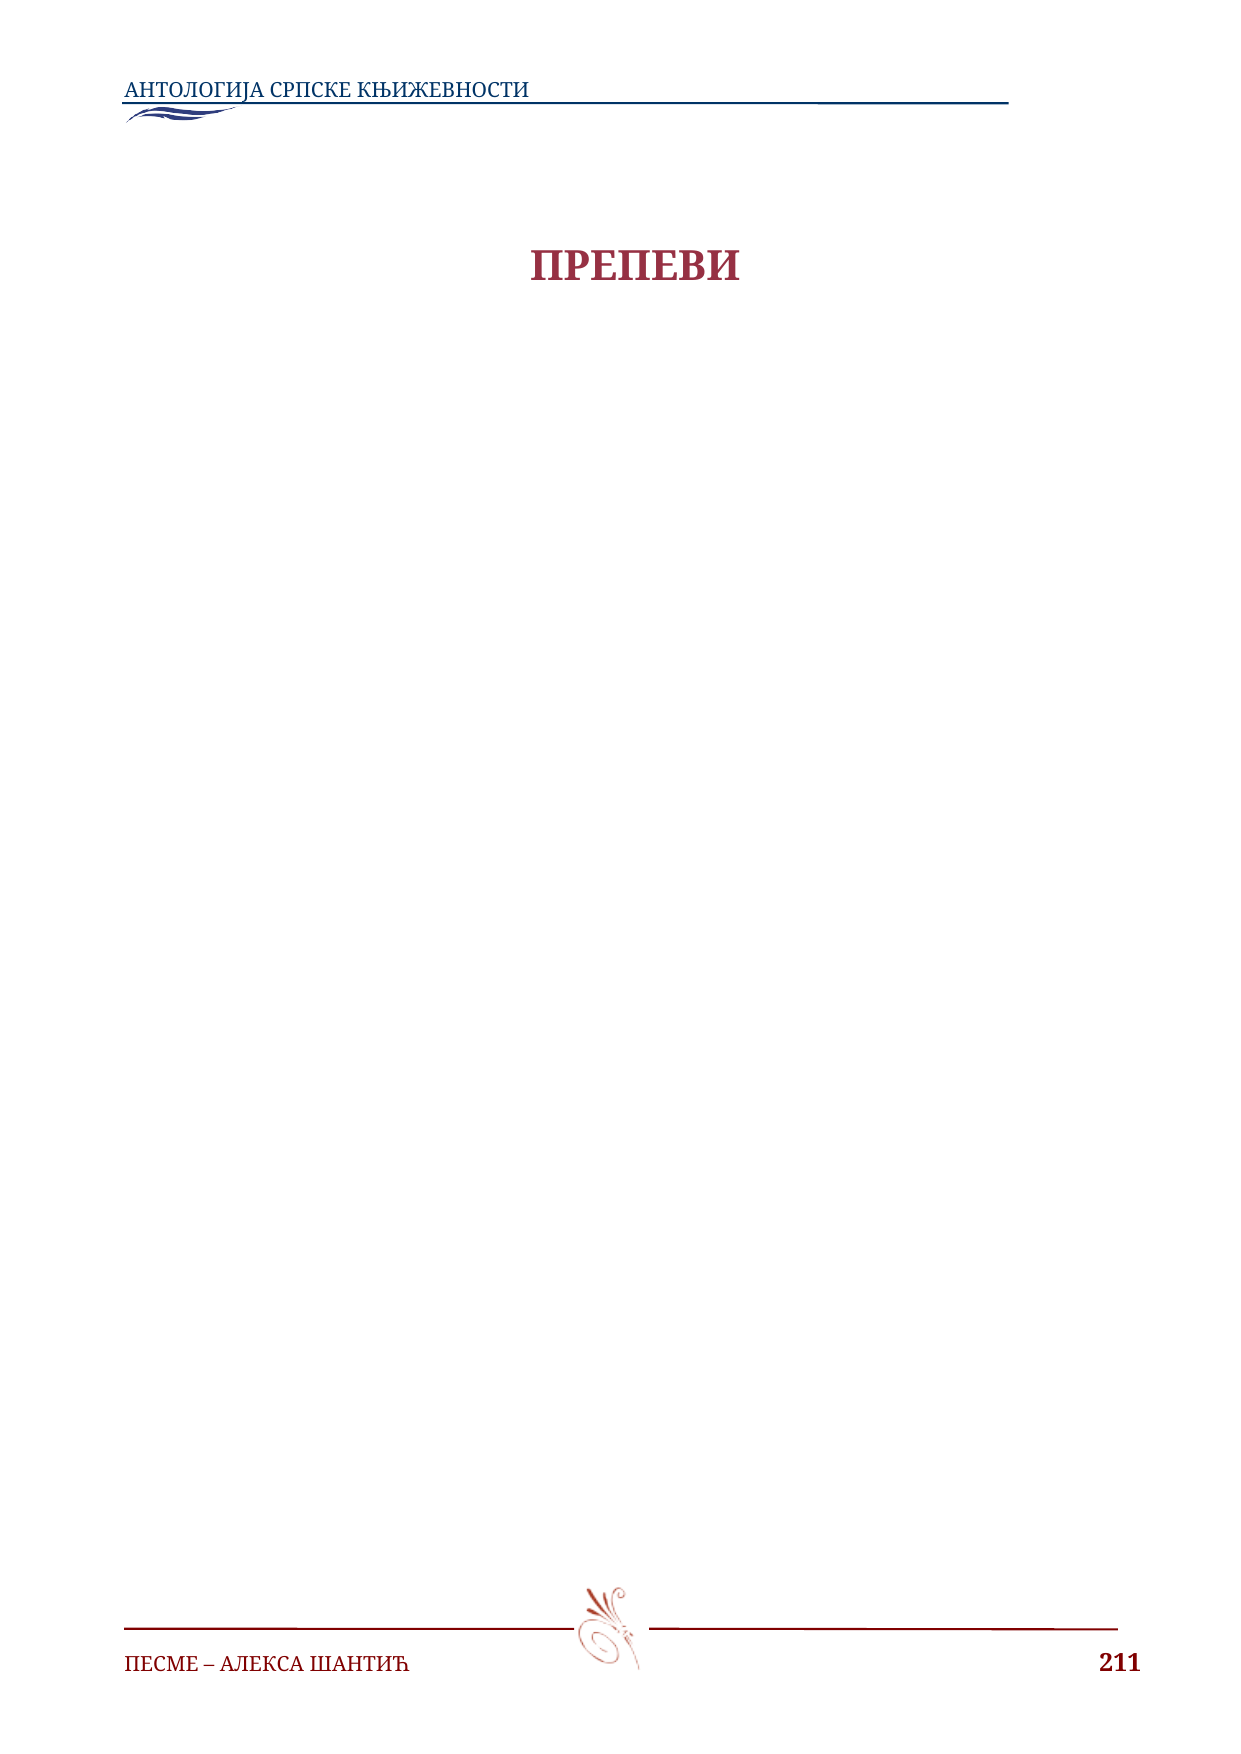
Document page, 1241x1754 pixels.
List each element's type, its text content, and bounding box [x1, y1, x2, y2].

text ПРЕПЕВИ [124, 236, 1146, 293]
